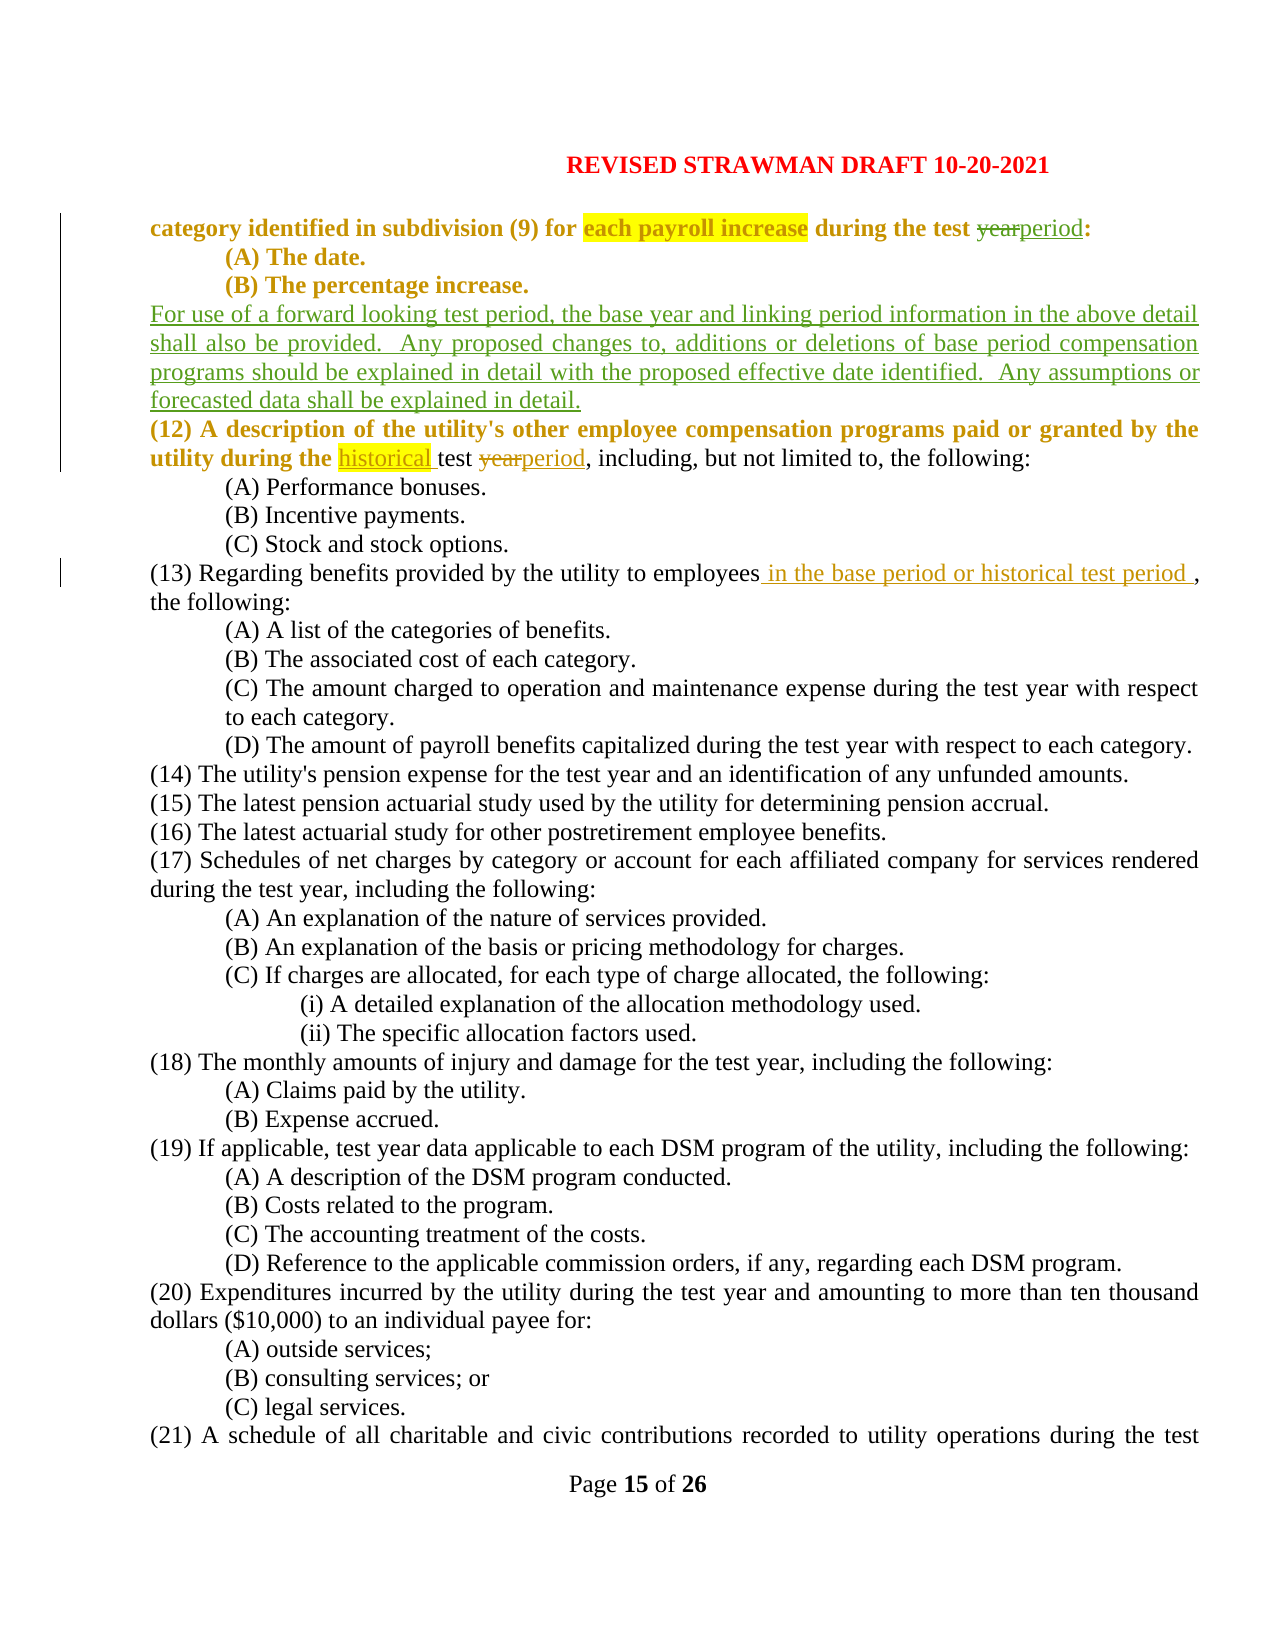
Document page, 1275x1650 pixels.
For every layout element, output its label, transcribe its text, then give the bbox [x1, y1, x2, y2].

text (15) The latest pension actuarial study used by the utility for determining pension accrual. [150, 788, 1200, 817]
text (A) Performance bonuses. [225, 472, 1200, 500]
text (B) The associated cost of each category. [225, 644, 1200, 673]
text (13) Regarding benefits provided by the utility to employees, the following: [150, 558, 1200, 615]
text (18) The monthly amounts of injury and damage for the test year, including the following: [150, 1047, 1200, 1075]
text (B) The percentage increase. [225, 270, 1200, 299]
text (19) If applicable, test year data applicable to each DSM program of the utility, including the following: [150, 1133, 1200, 1162]
text (D) The amount of payroll benefits capitalized during the test year with respect to each category. [225, 730, 1200, 759]
text (B) Expense accrued. [225, 1104, 1200, 1133]
text (12) A description of the utility's other employee compensation programs paid or granted by the utility during the test , including, but not limited to, the following: [150, 414, 1200, 472]
text (17) Schedules of net charges by category or account for each affiliated company for services rendered during the test year, including the following: [150, 845, 1200, 903]
text (C) If charges are allocated, for each type of charge allocated, the following: [225, 960, 1200, 989]
text (C) The amount charged to operation and maintenance expense during the test year with respect to each category. [225, 673, 1200, 730]
text (i) A detailed explanation of the allocation methodology used. [300, 989, 1200, 1018]
text (14) The utility's pension expense for the test year and an identification of any unfunded amounts. [150, 759, 1200, 788]
text (B) Incentive payments. [225, 500, 1200, 529]
text (C) The accounting treatment of the costs. [225, 1219, 1200, 1248]
text (A) Claims paid by the utility. [225, 1075, 1200, 1104]
text (11) he following information by employee category identified in subdivision (9) for each payroll increase during the test : [808, 213, 1200, 242]
text (16) The latest actuarial study for other postretirement employee benefits. [150, 817, 1200, 845]
text (A) A description of the DSM program conducted. [225, 1162, 1200, 1190]
text (C) legal services. [225, 1392, 1200, 1420]
text (C) Stock and stock options. [225, 529, 1200, 558]
text (A) outside services; [225, 1334, 1200, 1363]
text (ii) The specific allocation factors used. [300, 1018, 1200, 1047]
text (B) An explanation of the basis or pricing methodology for charges. [225, 932, 1200, 960]
text (B) Costs related to the program. [225, 1190, 1200, 1219]
text (B) consulting services; or [225, 1363, 1200, 1392]
text (A) An explanation of the nature of services provided. [225, 903, 1200, 932]
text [150, 1420, 1200, 1449]
text (11) he following information by employee category identified in subdivision (9) for each payroll increase during the test : [150, 213, 583, 242]
text (20) Expenditures incurred by the utility during the test year and amounting to more than ten thousand dollars ($10,000) to an individual payee for: [150, 1277, 1200, 1334]
text (D) Reference to the applicable commission orders, if any, regarding each DSM program. [225, 1248, 1200, 1277]
text (A) A list of the categories of benefits. [225, 615, 1200, 644]
text (A) The date. [225, 242, 1200, 270]
